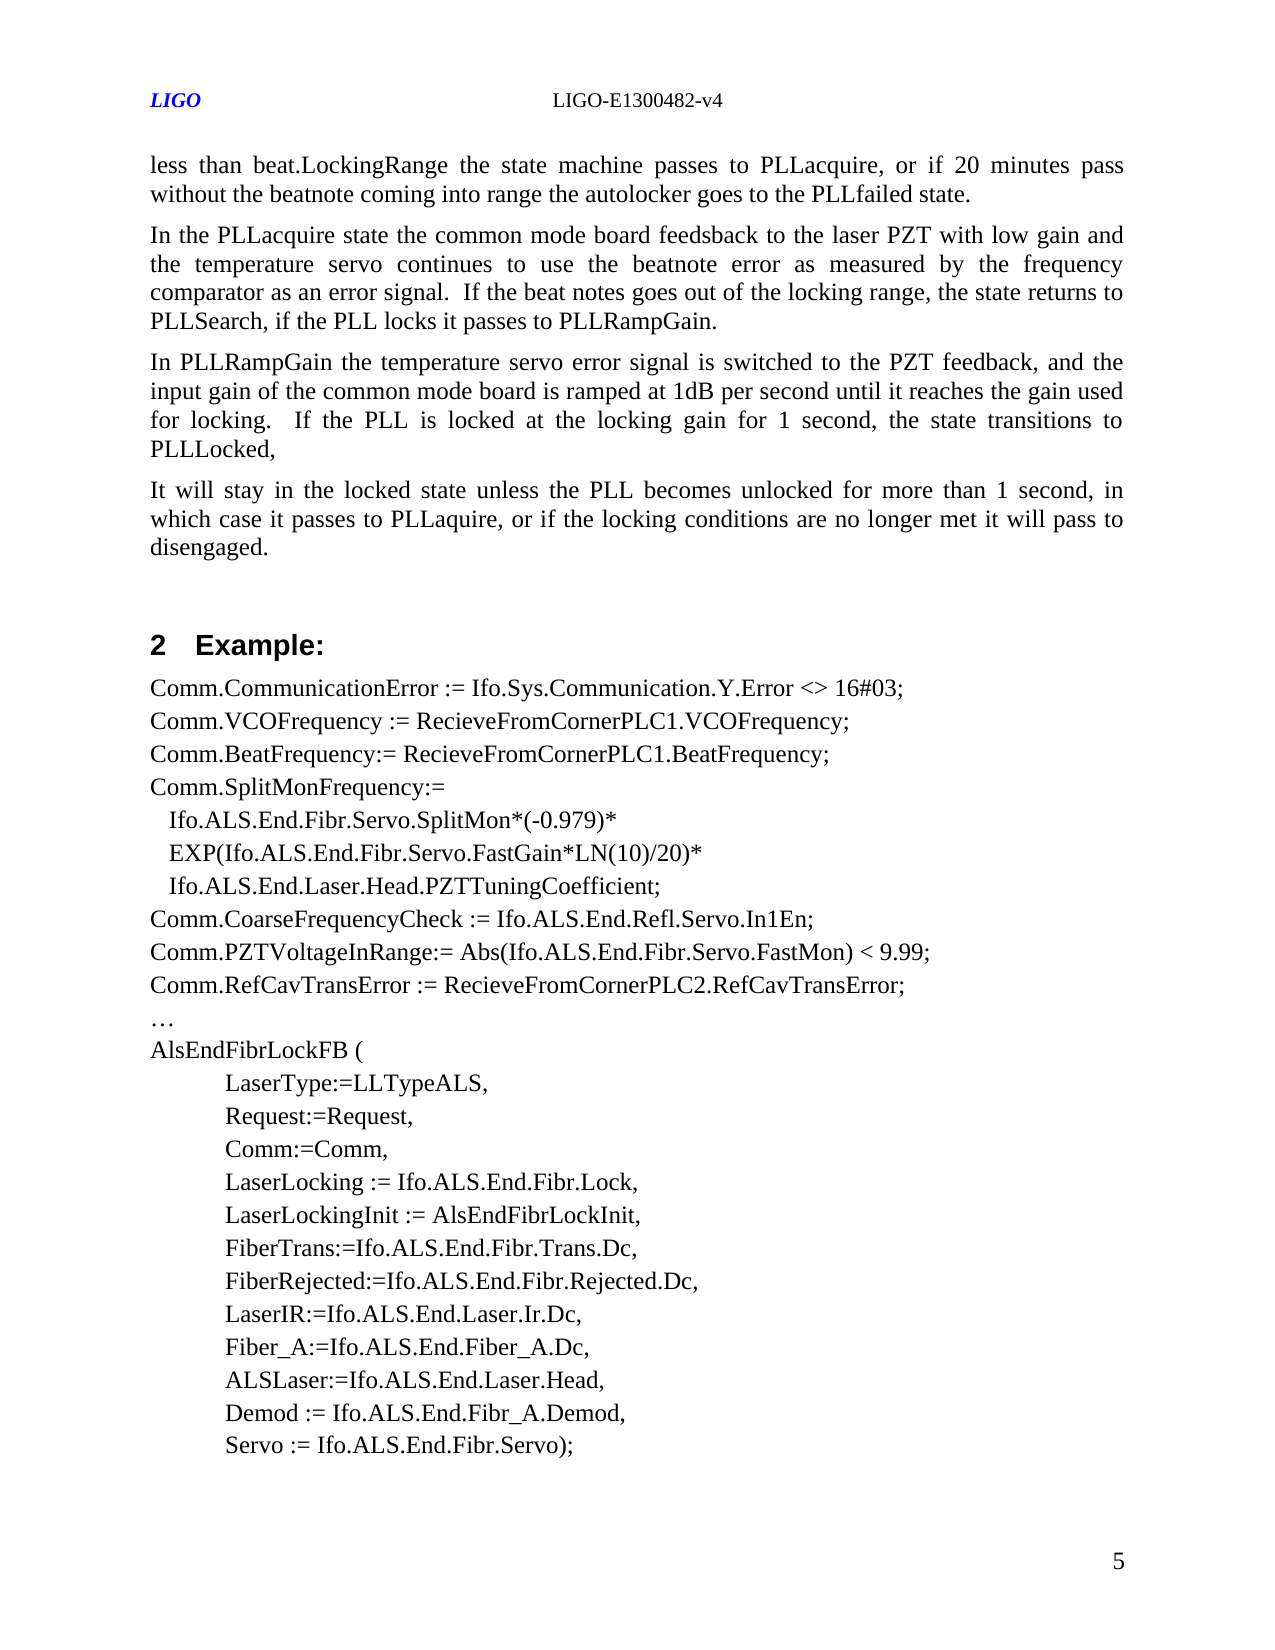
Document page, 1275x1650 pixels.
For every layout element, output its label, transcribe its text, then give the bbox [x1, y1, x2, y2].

text AlsEndFibrLockFB ( [150, 1036, 1125, 1064]
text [150, 150, 1125, 207]
text Comm.PZTVoltageInRange:= Abs(Ifo.ALS.End.Fibr.Servo.FastMon) < 9.99; [150, 937, 1125, 966]
text Comm.BeatFrequency:= RecieveFromCornerPLC1.BeatFrequency; [150, 739, 1125, 768]
text ALSLaser:=Ifo.ALS.End.Laser.Head, [150, 1365, 1125, 1393]
text Servo := Ifo.ALS.End.Fibr.Servo); [150, 1431, 1125, 1459]
text EXP(Ifo.ALS.End.Fibr.Servo.FastGain*LN(10)/20)* [150, 838, 1125, 867]
text Ifo.ALS.End.Fibr.Servo.SplitMon*(-0.979)* [150, 805, 1125, 834]
text In the PLLacquire state the common mode board feedsback to the laser PZT with low gain and the temperature servo continues to use the beatnote error as measured by the frequency comparator as an error signal. If the beat notes goes out of the locking range, the state returns to PLLSearch, if the PLL locks it passes to PLLRampGain. [150, 220, 1125, 335]
text Comm.CoarseFrequencyCheck := Ifo.ALS.End.Refl.Servo.In1En; [150, 904, 1125, 933]
text Request:=Request, [150, 1101, 1125, 1130]
text Comm.RefCavTransError := RecieveFromCornerPLC2.RefCavTransError; [150, 970, 1125, 998]
text Fiber_A:=Ifo.ALS.End.Fiber_A.Dc, [150, 1332, 1125, 1361]
text Comm.VCOFrequency := RecieveFromCornerPLC1.VCOFrequency; [150, 706, 1125, 735]
text It will stay in the locked state unless the PLL becomes unlocked for more than 1 second, in which case it passes to PLLaquire, or if the locking conditions are no longer met it will pass to disengaged. [150, 475, 1125, 561]
subtitle Example: [150, 627, 1125, 661]
text FiberRejected:=Ifo.ALS.End.Fibr.Rejected.Dc, [150, 1266, 1125, 1295]
text In PLLRampGain the temperature servo error signal is switched to the PZT feedback, and the input gain of the common mode board is ramped at 1dB per second until it reaches the gain used for locking. If the PLL is locked at the locking gain for 1 second, the state transitions to PLLLocked, [150, 347, 1125, 462]
text FiberTrans:=Ifo.ALS.End.Fibr.Trans.Dc, [150, 1233, 1125, 1262]
text … [150, 1003, 1125, 1031]
text LaserType:=LLTypeALS, [150, 1068, 1125, 1097]
text LaserLockingInit := AlsEndFibrLockInit, [150, 1200, 1125, 1229]
text Ifo.ALS.End.Laser.Head.PZTTuningCoefficient; [150, 871, 1125, 900]
text Comm.SplitMonFrequency:= [150, 772, 1125, 801]
text LaserIR:=Ifo.ALS.End.Laser.Ir.Dc, [150, 1299, 1125, 1328]
text LaserLocking := Ifo.ALS.End.Fibr.Lock, [150, 1167, 1125, 1196]
text Comm.CommunicationError := Ifo.Sys.Communication.Y.Error <> 16#03; [150, 673, 1125, 702]
text Comm:=Comm, [150, 1134, 1125, 1163]
text Demod := Ifo.ALS.End.Fibr_A.Demod, [150, 1398, 1125, 1426]
